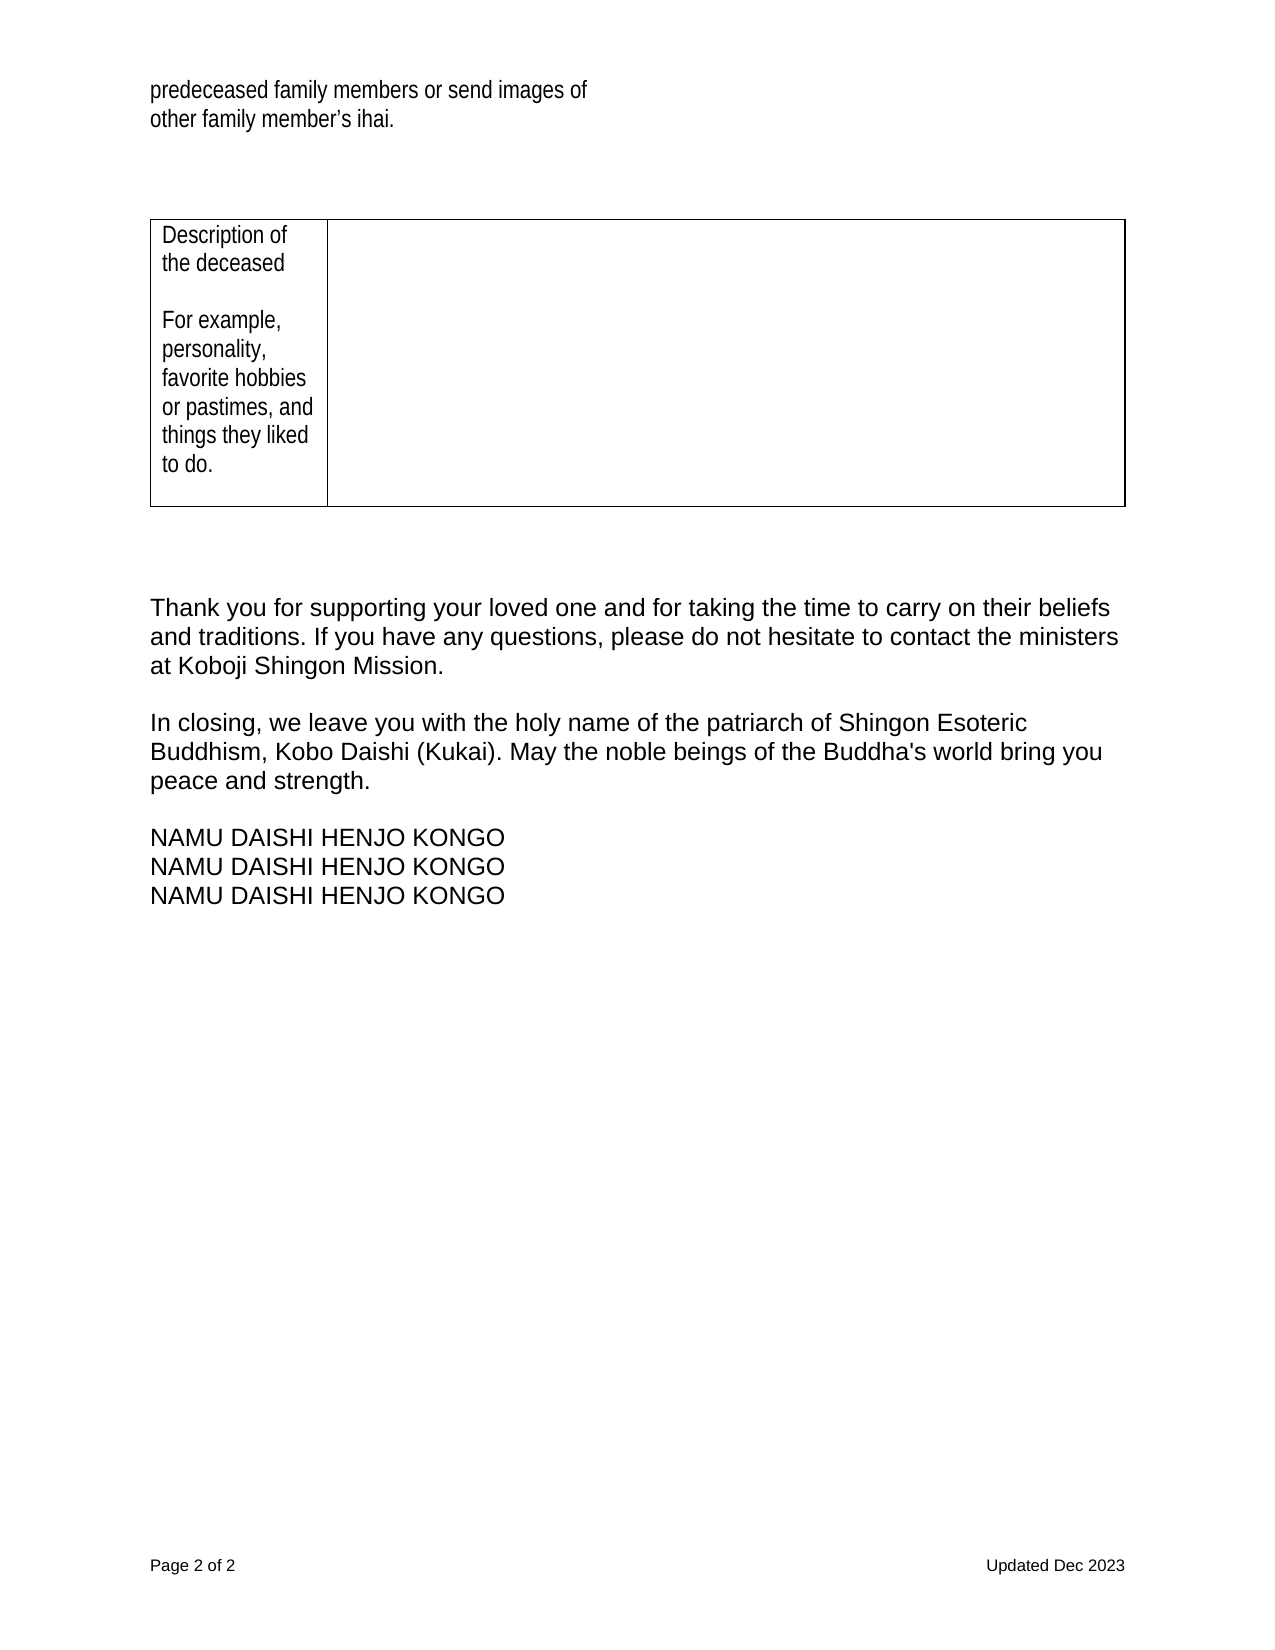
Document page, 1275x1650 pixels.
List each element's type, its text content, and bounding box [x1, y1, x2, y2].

text NAMU DAISHI HENJO KONGO [150, 823, 1125, 852]
table_header [328, 220, 1124, 506]
table_header Description of the deceased For example, personality, favorite hobbies or pastimes, and things they liked to do. [151, 220, 327, 506]
text NAMU DAISHI HENJO KONGO [150, 852, 1125, 881]
text In closing, we leave you with the holy name of the patriarch of Shingon Esoteric Buddhism, Kobo Daishi (Kukai). May the noble beings of the Buddha's world bring you peace and strength. [150, 708, 1125, 794]
text Thank you for supporting your loved one and for taking the time to carry on their beliefs and traditions. If you have any questions, please do not hesitate to contact the ministers at Koboji Shingon Mission. [150, 593, 1125, 679]
text NAMU DAISHI HENJO KONGO [150, 881, 1125, 909]
